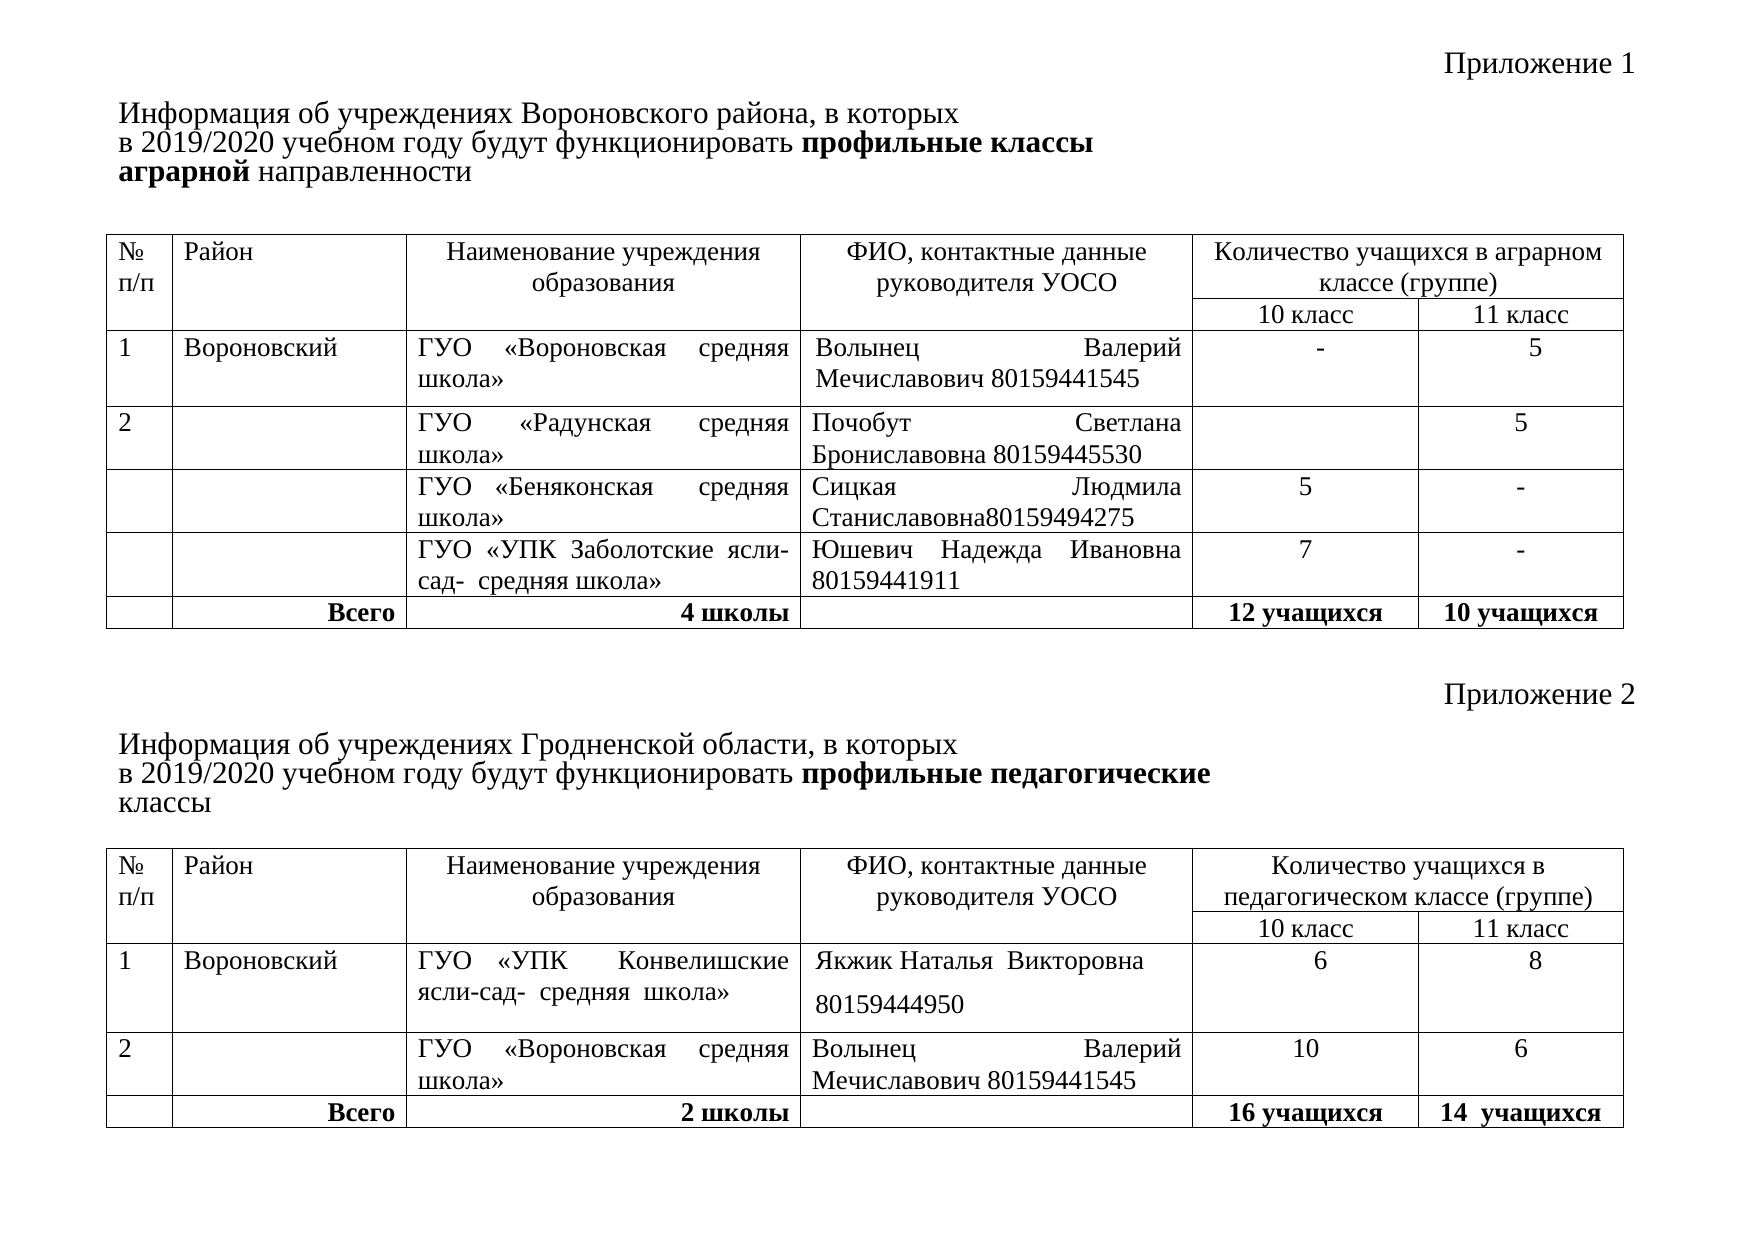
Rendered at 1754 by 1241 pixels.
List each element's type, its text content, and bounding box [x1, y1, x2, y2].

text аграрной направленности [118, 158, 1636, 187]
table_header Наименование учреждения образования [407, 235, 800, 330]
table_cell - [1193, 331, 1418, 406]
table_cell 6 [1419, 1033, 1623, 1095]
text классы [118, 789, 1636, 818]
table_cell Почобут Светлана Брониславовна 80159445530 [801, 407, 1192, 469]
table_header № п/п [107, 235, 172, 330]
table_cell 10 учащихся [1419, 597, 1623, 628]
table_header ФИО, контактные данные руководителя УОСО [801, 849, 1192, 943]
table_cell 4 школы [407, 597, 800, 628]
text в 2019/2020 учебном году будут функционировать профильные классы [564, 129, 1636, 158]
table_header Наименование учреждения образования [407, 849, 800, 943]
table_cell Вороновский [173, 331, 406, 406]
table_cell ГУО «УПК Конвелишские ясли-сад- средняя школа» [407, 944, 800, 1032]
table_cell 2 школы [407, 1096, 800, 1127]
text Информация об учреждениях Гродненской области, в которых [118, 731, 1636, 760]
text Информация об учреждениях Вороновского района, в которых [118, 100, 1636, 129]
table_cell Всего [173, 1096, 406, 1127]
text Приложение 2 [118, 676, 1636, 712]
table_cell 5 [1419, 331, 1623, 406]
table_cell 2 [107, 1033, 172, 1095]
table_cell 5 [1419, 407, 1623, 469]
table_cell ГУО «Вороновская средняя школа» [407, 1033, 800, 1095]
table_cell 11 класс [1419, 299, 1623, 330]
table_cell 10 класс [1193, 912, 1418, 943]
table_cell ГУО «Вороновская средняя школа» [407, 331, 800, 406]
table_cell 16 учащихся [1193, 1096, 1418, 1127]
table_cell 14 учащихся [1419, 1096, 1623, 1127]
table_cell [173, 533, 406, 596]
text в 2019/2020 учебном году будут функционировать профильные педагогические [118, 760, 1636, 789]
table_cell Волынец Валерий Мечиславович 80159441545 [801, 1033, 1192, 1095]
table_cell Волынец Валерий Мечиславович 80159441545 [801, 331, 1192, 406]
table_cell - [1419, 533, 1623, 596]
table_cell 6 [1193, 944, 1418, 1032]
table_header № п/п [107, 849, 172, 943]
table_cell 1 [107, 331, 172, 406]
table_header Количество учащихся в педагогическом классе (группе) [1193, 849, 1623, 911]
table_cell [801, 597, 1192, 628]
table_cell 2 [107, 407, 172, 469]
table_cell [107, 470, 172, 532]
table_cell [173, 407, 406, 469]
table_header ФИО, контактные данные руководителя УОСО [801, 235, 1192, 330]
table_cell [107, 597, 172, 628]
table_cell [801, 1096, 1192, 1127]
table_cell 8 [1419, 944, 1623, 1032]
table_cell 7 [1193, 533, 1418, 596]
table_cell 1 [107, 944, 172, 1032]
table_cell ГУО «УПК Заболотские ясли-сад- средняя школа» [407, 533, 800, 596]
table_cell [173, 1033, 406, 1095]
table_cell Юшевич Надежда Ивановна 80159441911 [801, 533, 1192, 596]
table_cell 10 класс [1193, 299, 1418, 330]
table_cell ГУО «Беняконская средняя школа» [407, 470, 800, 532]
table_cell [1193, 407, 1418, 469]
table_cell [107, 1096, 172, 1127]
table_cell ГУО «Радунская средняя школа» [407, 407, 800, 469]
table_cell 5 [1193, 470, 1418, 532]
table_header Район [173, 849, 406, 943]
table_cell 11 класс [1419, 912, 1623, 943]
table_header Количество учащихся в аграрном классе (группе) [1193, 235, 1623, 297]
text Приложение 1 [118, 44, 1636, 80]
table_cell [107, 533, 172, 596]
text в 2019/2020 учебном году будут функционировать профильные классы [118, 129, 564, 158]
table_header Район [173, 235, 406, 330]
table_cell 10 [1193, 1033, 1418, 1095]
table_cell Якжик Наталья Викторовна 80159444950 [801, 944, 1192, 1032]
table_cell - [1419, 470, 1623, 532]
table_cell [173, 470, 406, 532]
table_cell Вороновский [173, 944, 406, 1032]
table_cell 12 учащихся [1193, 597, 1418, 628]
table_cell Всего [173, 597, 406, 628]
table_cell Сицкая Людмила Станиславовна80159494275 [801, 470, 1192, 532]
